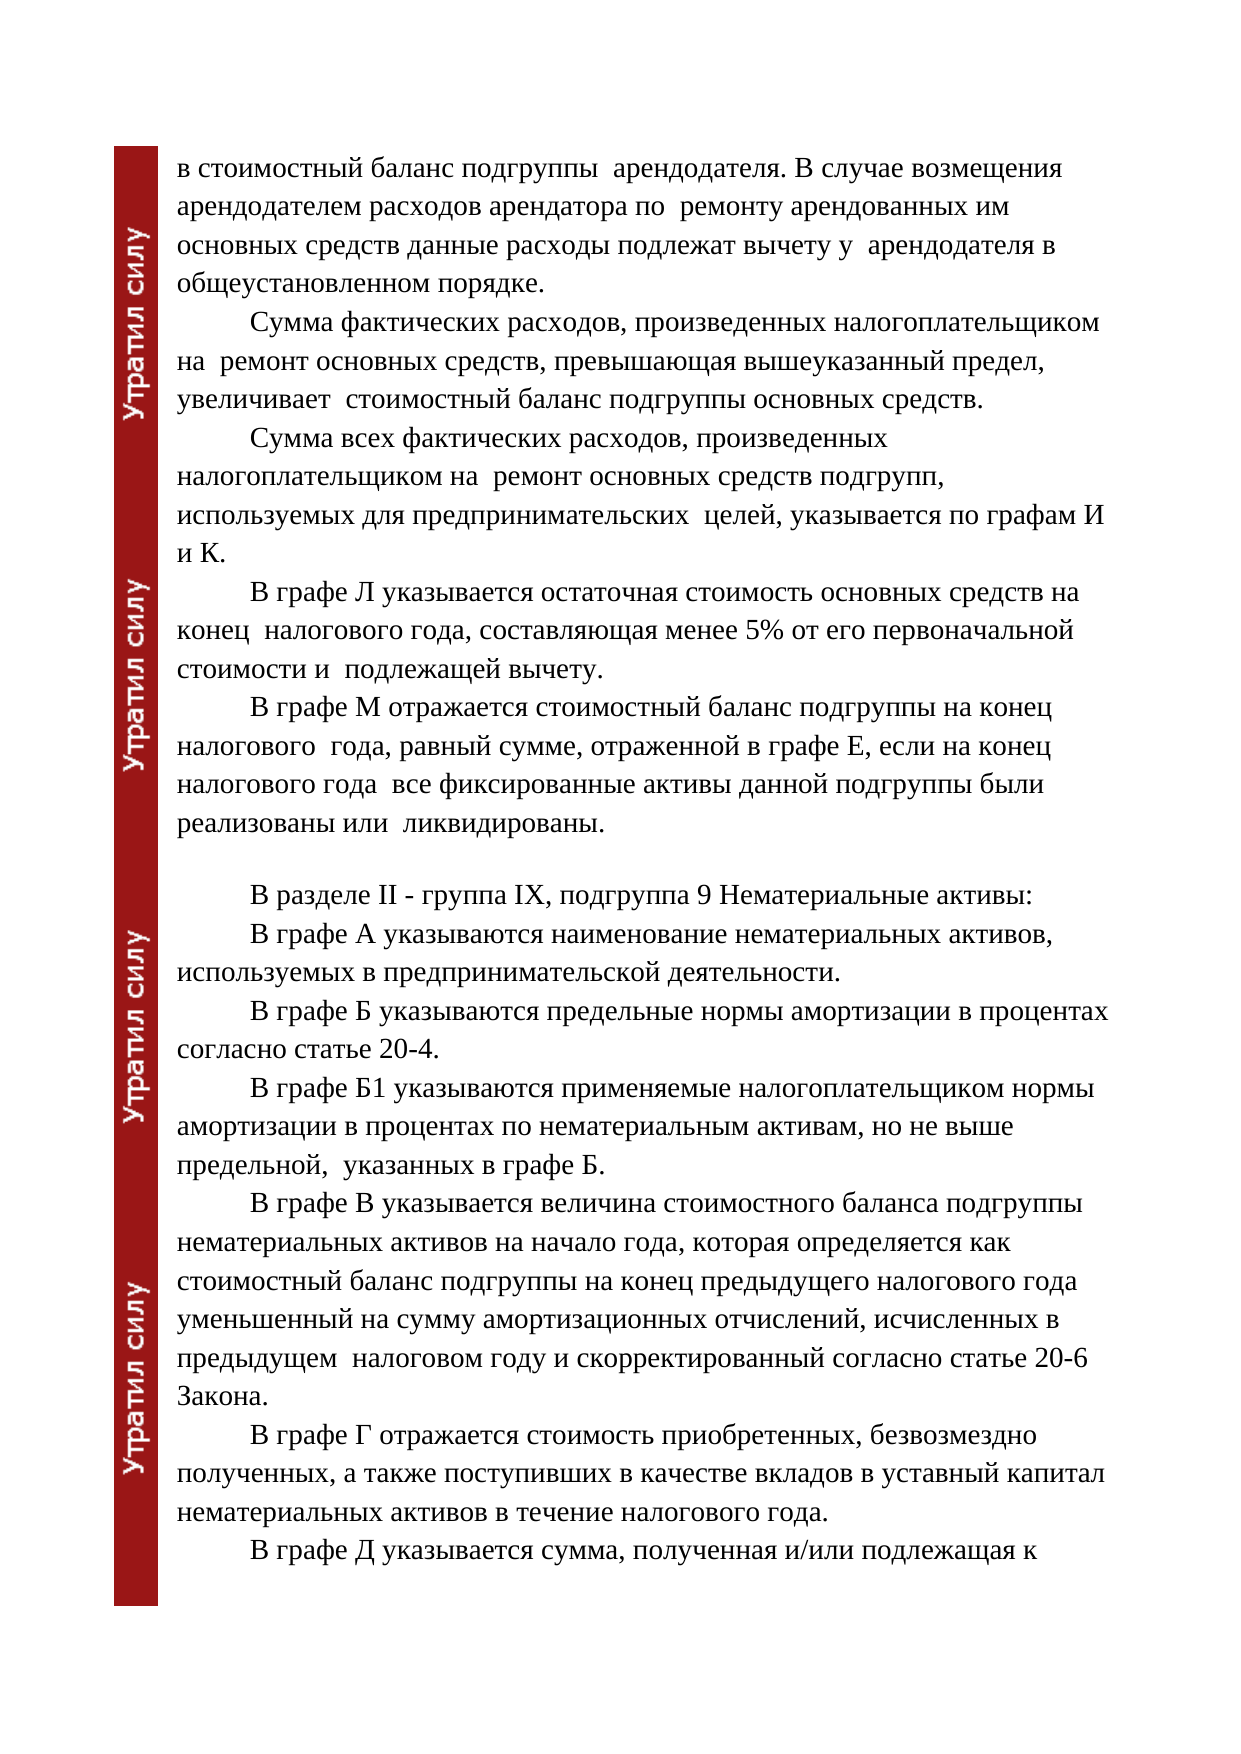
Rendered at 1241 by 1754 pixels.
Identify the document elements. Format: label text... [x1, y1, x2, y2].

picture [114, 1566, 158, 1606]
picture [114, 146, 158, 150]
